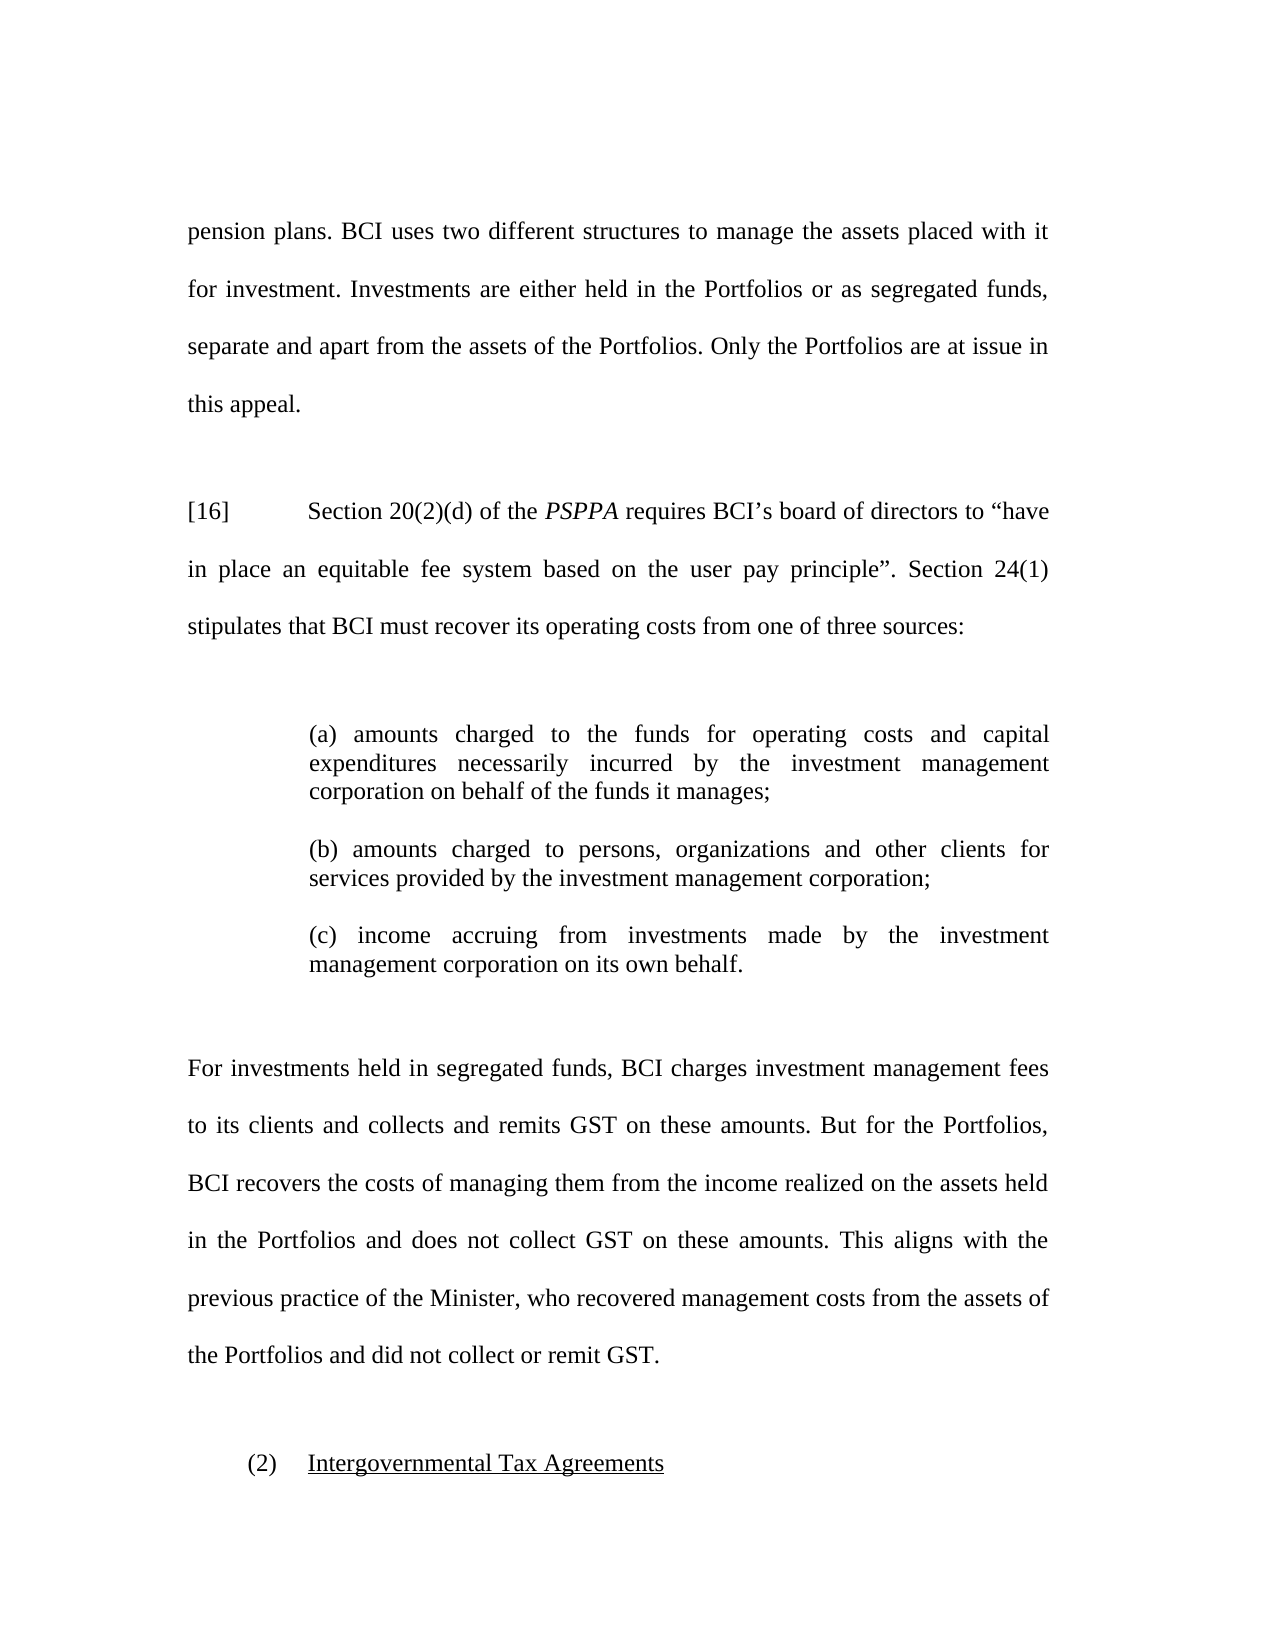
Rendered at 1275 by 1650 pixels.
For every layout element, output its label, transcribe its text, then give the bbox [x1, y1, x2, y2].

title Intergovernmental Tax Agreements [247, 1448, 1050, 1476]
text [187, 216, 1050, 418]
text (b) amounts charged to persons, organizations and other clients for services provided by the investment management corporation; [309, 834, 1050, 891]
text For investments held in segregated funds, BCI charges investment management fees to its clients and collects and remits GST on these amounts. But for the Portfolios, BCI recovers the costs of managing them from the income realized on the assets held in the Portfolios and does not collect GST on these amounts. This aligns with the previous practice of the Minister, who recovered management costs from the assets of the Portfolios and did not collect or remit GST. [187, 1053, 1050, 1369]
text (c) income accruing from investments made by the investment management corporation on its own behalf. [309, 920, 1050, 978]
text Section 20(2)(d) of the PSPPA requires BCI’s board of directors to “have in place an equitable fee system based on the user pay principle”. Section 24(1) stipulates that BCI must recover its operating costs from one of three sources: [187, 496, 1050, 640]
text (a) amounts charged to the funds for operating costs and capital expenditures necessarily incurred by the investment management corporation on behalf of the funds it manages; [309, 719, 1050, 805]
